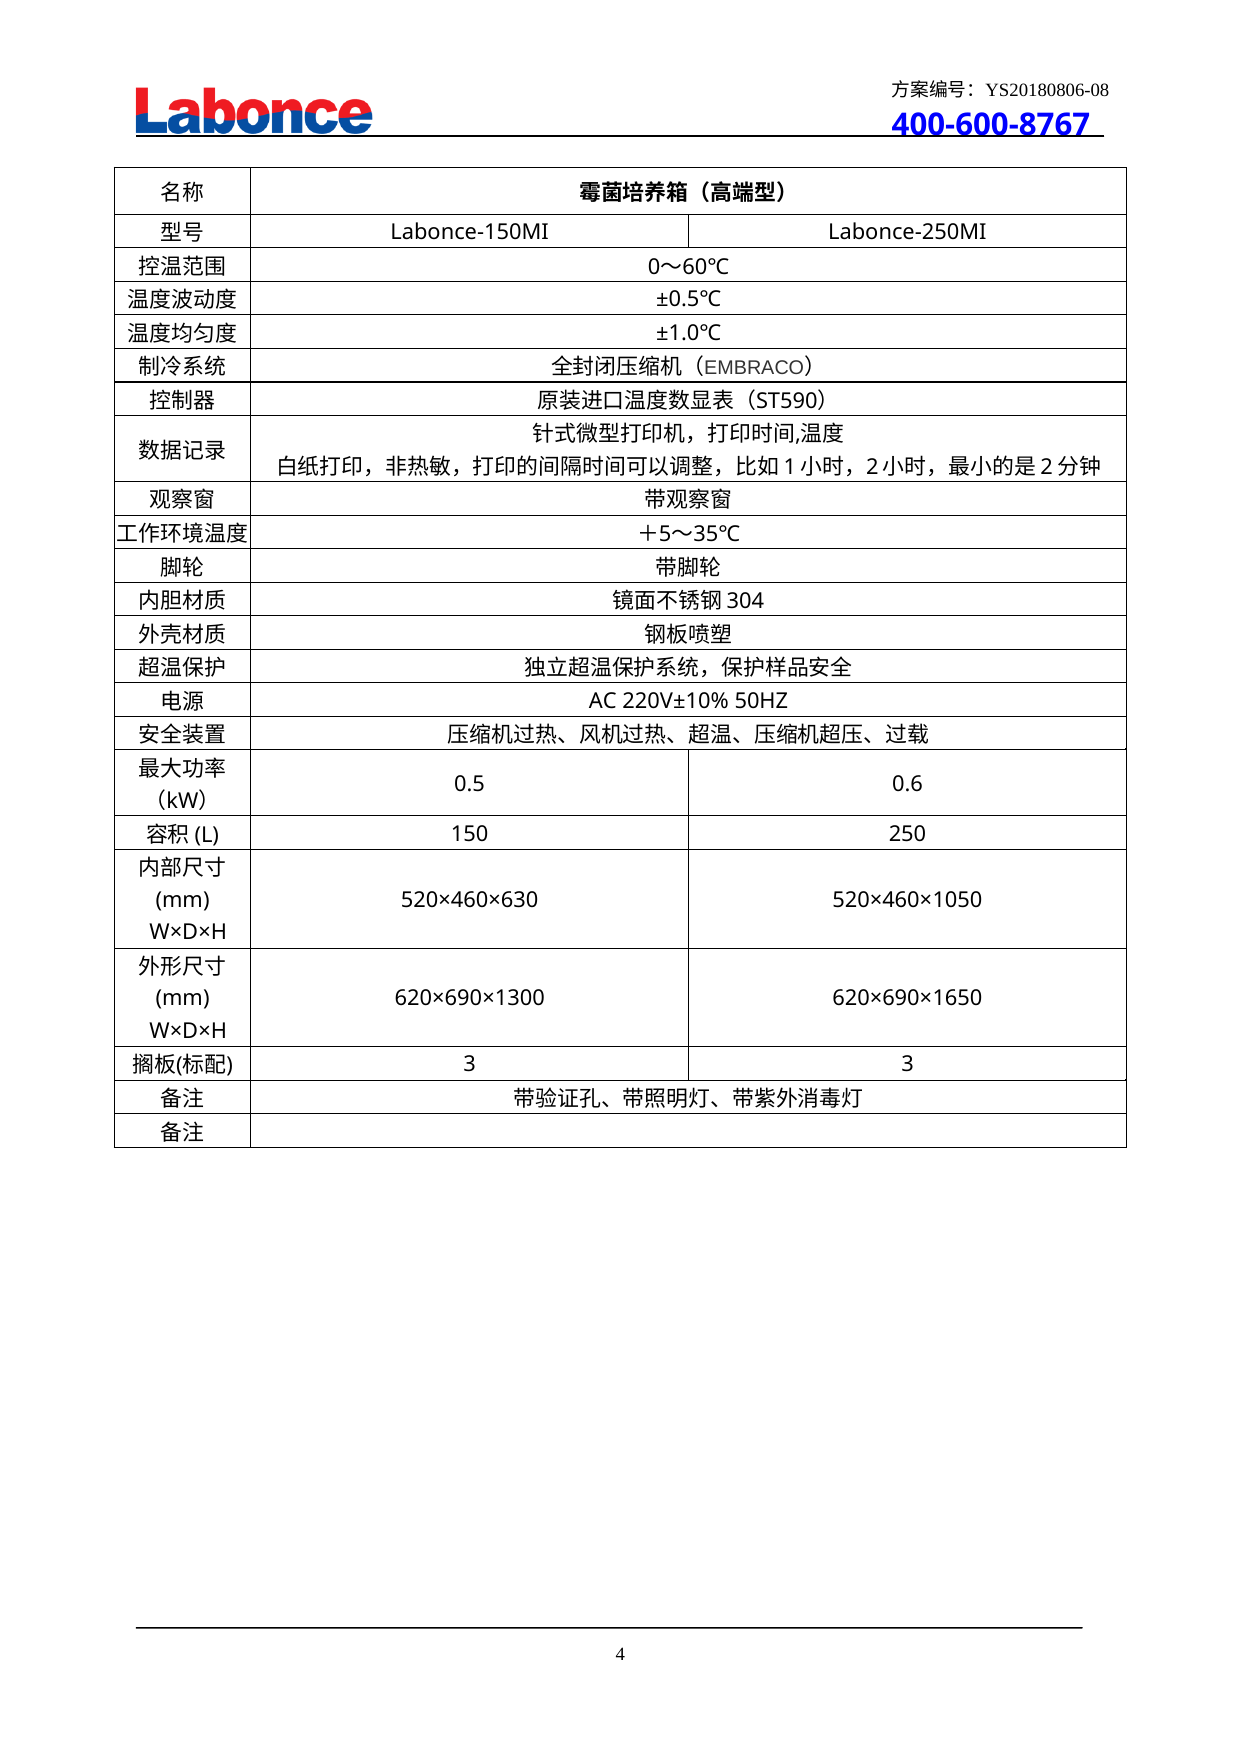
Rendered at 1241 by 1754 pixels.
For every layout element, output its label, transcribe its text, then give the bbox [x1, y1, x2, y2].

table_cell 带验证孔、带照明灯、带紫外消毒灯 [251, 1081, 1126, 1113]
table_cell 外壳材质 [115, 616, 250, 649]
table_cell 容积 (L) [115, 816, 250, 849]
table_cell AC 220V±10% 50HZ [251, 683, 1126, 716]
table_cell 温度均匀度 [115, 315, 250, 348]
table_cell 控温范围 [115, 248, 250, 281]
table_cell 0～60℃ [251, 248, 1126, 281]
table_cell 控制器 [115, 383, 250, 415]
table_cell 原装进口温度数显表（ST590） [251, 383, 1126, 415]
table_cell ±0.5℃ [251, 282, 1126, 314]
table_cell 520×460×630 [251, 850, 688, 947]
table_cell 备注 [115, 1081, 250, 1113]
table_header 名称 [115, 168, 250, 214]
table_cell 观察窗 [115, 482, 250, 514]
table_cell 工作环境温度 [115, 516, 250, 548]
table_cell 压缩机过热、风机过热、超温、压缩机超压、过载 [251, 717, 1126, 749]
table_cell 脚轮 [115, 549, 250, 582]
table_cell 全封闭压缩机（EMBRACO） [251, 349, 1126, 381]
table_cell 620×690×1650 [689, 949, 1126, 1046]
table_cell 最大功率（kW） [115, 750, 250, 815]
table_cell 3 [689, 1047, 1126, 1079]
table_cell 备注 [115, 1114, 250, 1147]
table_cell 针式微型打印机，打印时间,温度 白纸打印，非热敏，打印的间隔时间可以调整，比如1小时，2小时，最小的是2分钟 [251, 416, 1126, 481]
picture [135, 82, 380, 134]
table_cell Labonce-250MI [689, 215, 1126, 247]
table_cell ±1.0℃ [251, 315, 1126, 348]
table_cell 250 [689, 816, 1126, 849]
table_cell 带观察窗 [251, 482, 1126, 514]
table_cell 3 [251, 1047, 688, 1079]
table_header 霉菌培养箱（高端型） [251, 168, 1126, 214]
table_cell 型号 [115, 215, 250, 247]
table_cell 外形尺寸(mm) W×D×H [115, 949, 250, 1046]
table_cell [251, 1114, 1126, 1147]
table_cell 0.6 [689, 750, 1126, 815]
table_cell 电源 [115, 683, 250, 716]
table_cell 内部尺寸(mm) W×D×H [115, 850, 250, 947]
table_cell Labonce-150MI [251, 215, 688, 247]
table_cell 150 [251, 816, 688, 849]
table_cell 内胆材质 [115, 583, 250, 615]
table_cell 超温保护 [115, 650, 250, 682]
table_cell 独立超温保护系统，保护样品安全 [251, 650, 1126, 682]
table_cell 镜面不锈钢304 [251, 583, 1126, 615]
table_cell 安全装置 [115, 717, 250, 749]
table_cell 搁板(标配) [115, 1047, 250, 1079]
table_cell 温度波动度 [115, 282, 250, 314]
table_cell 钢板喷塑 [251, 616, 1126, 649]
table_cell 520×460×1050 [689, 850, 1126, 947]
table_cell 制冷系统 [115, 349, 250, 381]
table_cell 0.5 [251, 750, 688, 815]
table_cell 数据记录 [115, 416, 250, 481]
table_cell 带脚轮 [251, 549, 1126, 582]
table_cell 620×690×1300 [251, 949, 688, 1046]
table_cell ＋5～35℃ [251, 516, 1126, 548]
